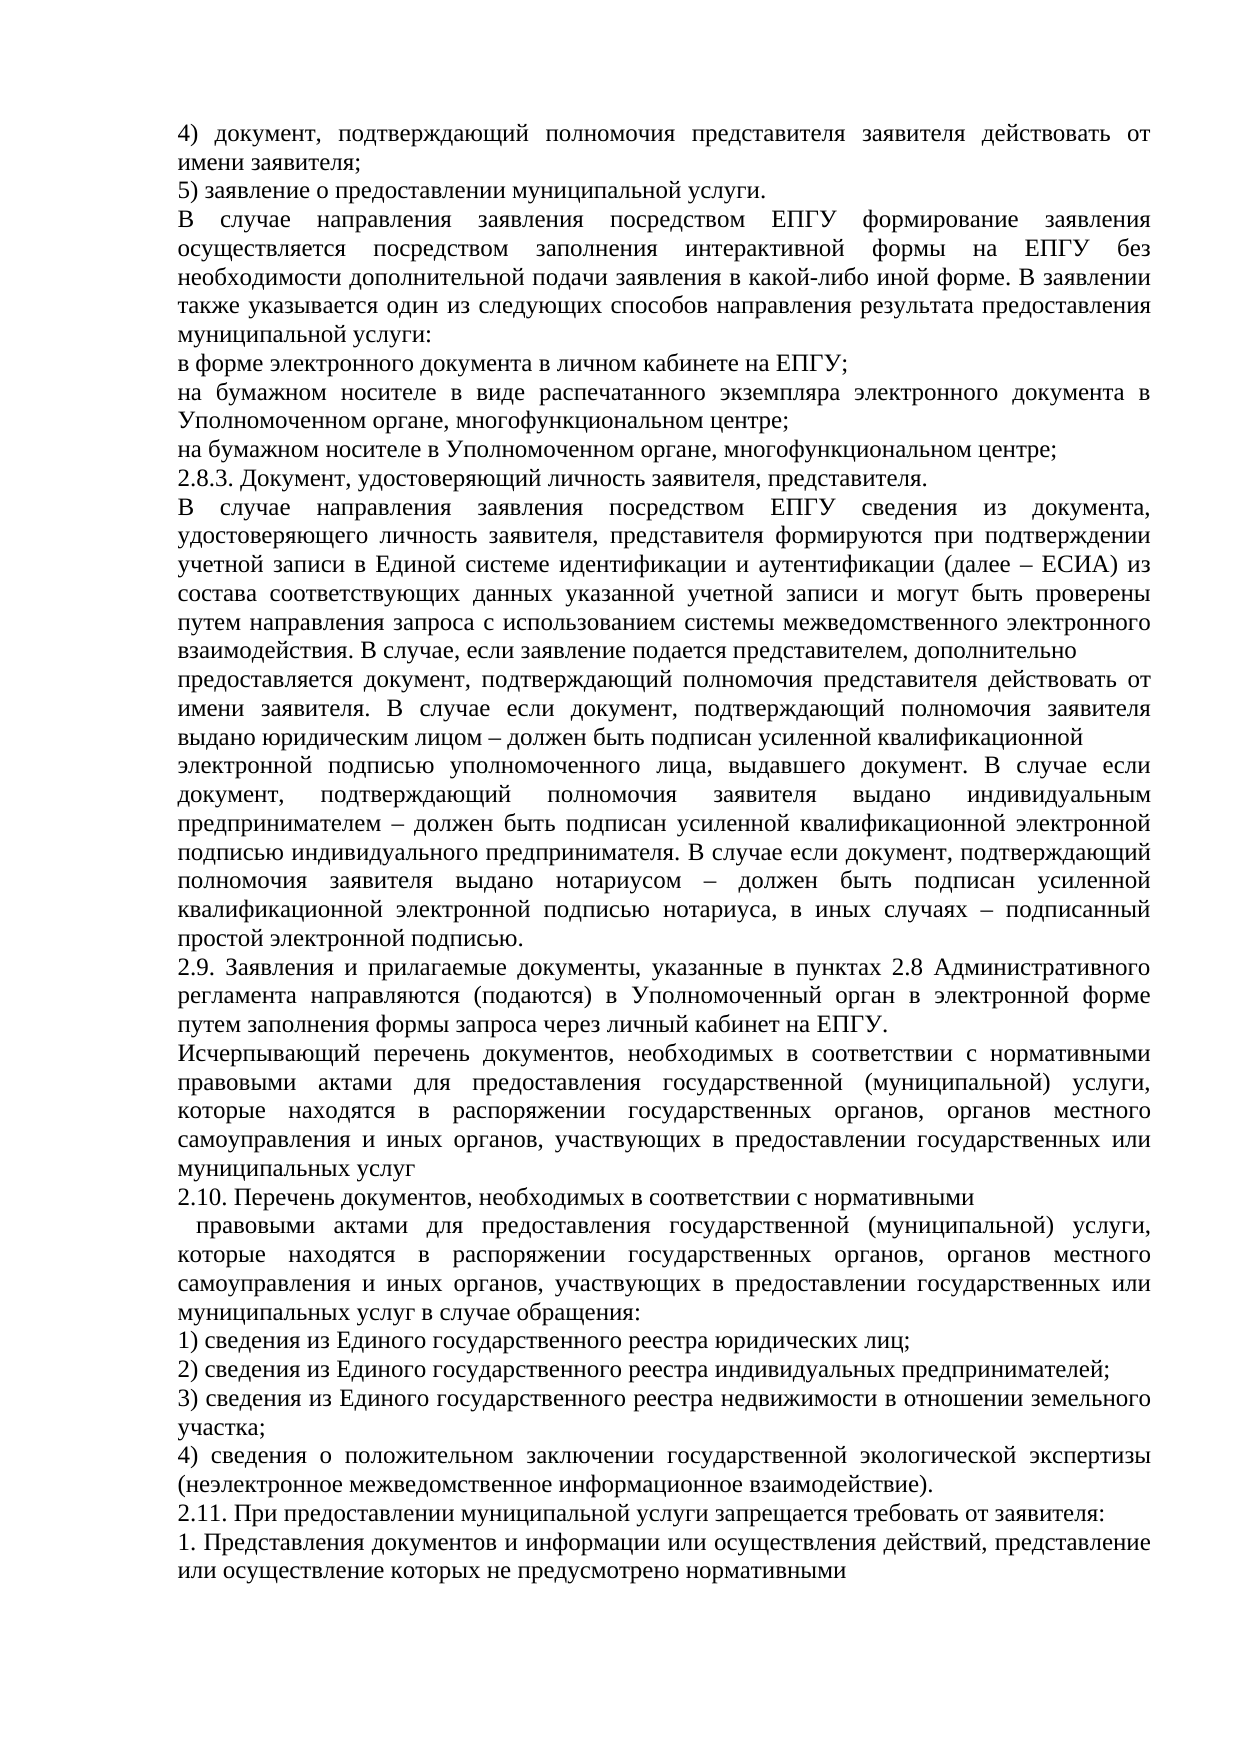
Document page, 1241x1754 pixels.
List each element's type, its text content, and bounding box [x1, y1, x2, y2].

text Исчерпывающий перечень документов, необходимых в соответствии с нормативными правовыми актами для предоставления государственной (муниципальной) услуги, которые находятся в распоряжении государственных органов, органов местного самоуправления и иных органов, участвующих в предоставлении государственных или муниципальных услуг [177, 1038, 1152, 1182]
text В случае направления заявления посредством ЕПГУ сведения из документа, удостоверяющего личность заявителя, представителя формируются при подтверждении учетной записи в Единой системе идентификации и аутентификации (далее – ЕСИА) из состава соответствующих данных указанной учетной записи и могут быть проверены путем направления запроса с использованием системы межведомственного электронного взаимодействия. В случае, если заявление подается представителем, дополнительно [177, 492, 1152, 664]
text в форме электронного документа в личном кабинете на ЕПГУ; [177, 348, 1152, 377]
text электронной подписью уполномоченного лица, выдавшего документ. В случае если документ, подтверждающий полномочия заявителя выдано индивидуальным предпринимателем – должен быть подписан усиленной квалификационной электронной подписью индивидуального предпринимателя. В случае если документ, подтверждающий полномочия заявителя выдано нотариусом – должен быть подписан усиленной квалификационной электронной подписью нотариуса, в иных случаях – подписанный простой электронной подписью. [177, 751, 1152, 952]
text 1) сведения из Единого государственного реестра юридических лиц; [177, 1326, 1152, 1354]
text предоставляется документ, подтверждающий полномочия представителя действовать от имени заявителя. В случае если документ, подтверждающий полномочия заявителя выдано юридическим лицом – должен быть подписан усиленной квалификационной [177, 664, 1152, 751]
text правовыми актами для предоставления государственной (муниципальной) услуги, которые находятся в распоряжении государственных органов, органов местного самоуправления и иных органов, участвующих в предоставлении государственных или муниципальных услуг в случае обращения: [177, 1211, 1152, 1326]
text 4) документ, подтверждающий полномочия представителя заявителя действовать от имени заявителя; [177, 118, 1152, 176]
text 3) сведения из Единого государственного реестра недвижимости в отношении земельного участка; [177, 1383, 1152, 1441]
text 1. Представления документов и информации или осуществления действий, представление или осуществление которых не предусмотрено нормативными [177, 1527, 1152, 1584]
text 2) сведения из Единого государственного реестра индивидуальных предпринимателей; [177, 1354, 1152, 1383]
text 2.9. Заявления и прилагаемые документы, указанные в пунктах 2.8 Административного регламента направляются (подаются) в Уполномоченный орган в электронной форме путем заполнения формы запроса через личный кабинет на ЕПГУ. [177, 952, 1152, 1038]
text на бумажном носителе в Уполномоченном органе, многофункциональном центре; [177, 434, 1152, 463]
text 5) заявление о предоставлении муниципальной услуги. [177, 176, 1152, 204]
text на бумажном носителе в виде распечатанного экземпляра электронного документа в Уполномоченном органе, многофункциональном центре; [177, 377, 1152, 434]
text 2.11. При предоставлении муниципальной услуги запрещается требовать от заявителя: [177, 1498, 1152, 1527]
text 2.8.3. Документ, удостоверяющий личность заявителя, представителя. [177, 463, 1152, 492]
text 4) сведения о положительном заключении государственной экологической экспертизы (неэлектронное межведомственное информационное взаимодействие). [177, 1441, 1152, 1498]
text 2.10. Перечень документов, необходимых в соответствии с нормативными [177, 1182, 1152, 1211]
